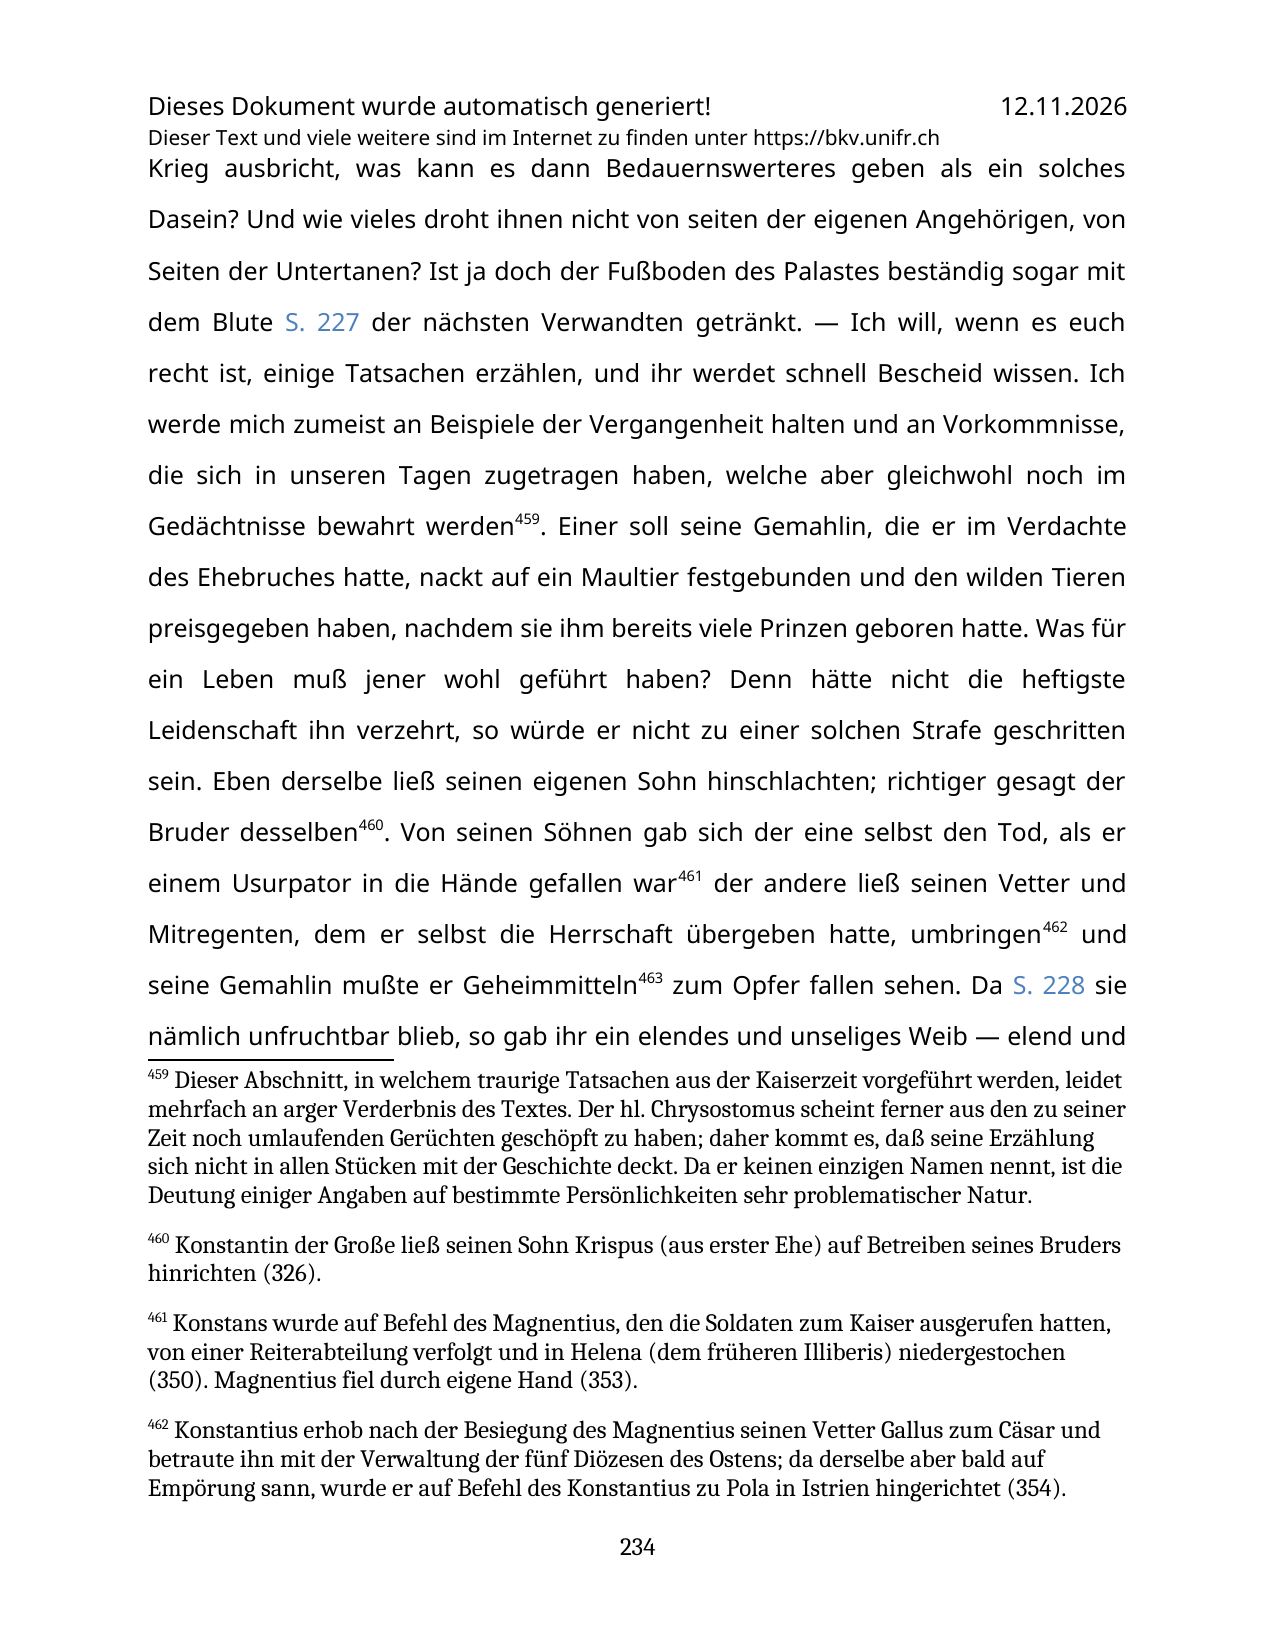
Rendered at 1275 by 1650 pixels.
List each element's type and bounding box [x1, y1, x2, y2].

text [148, 151, 1127, 1053]
